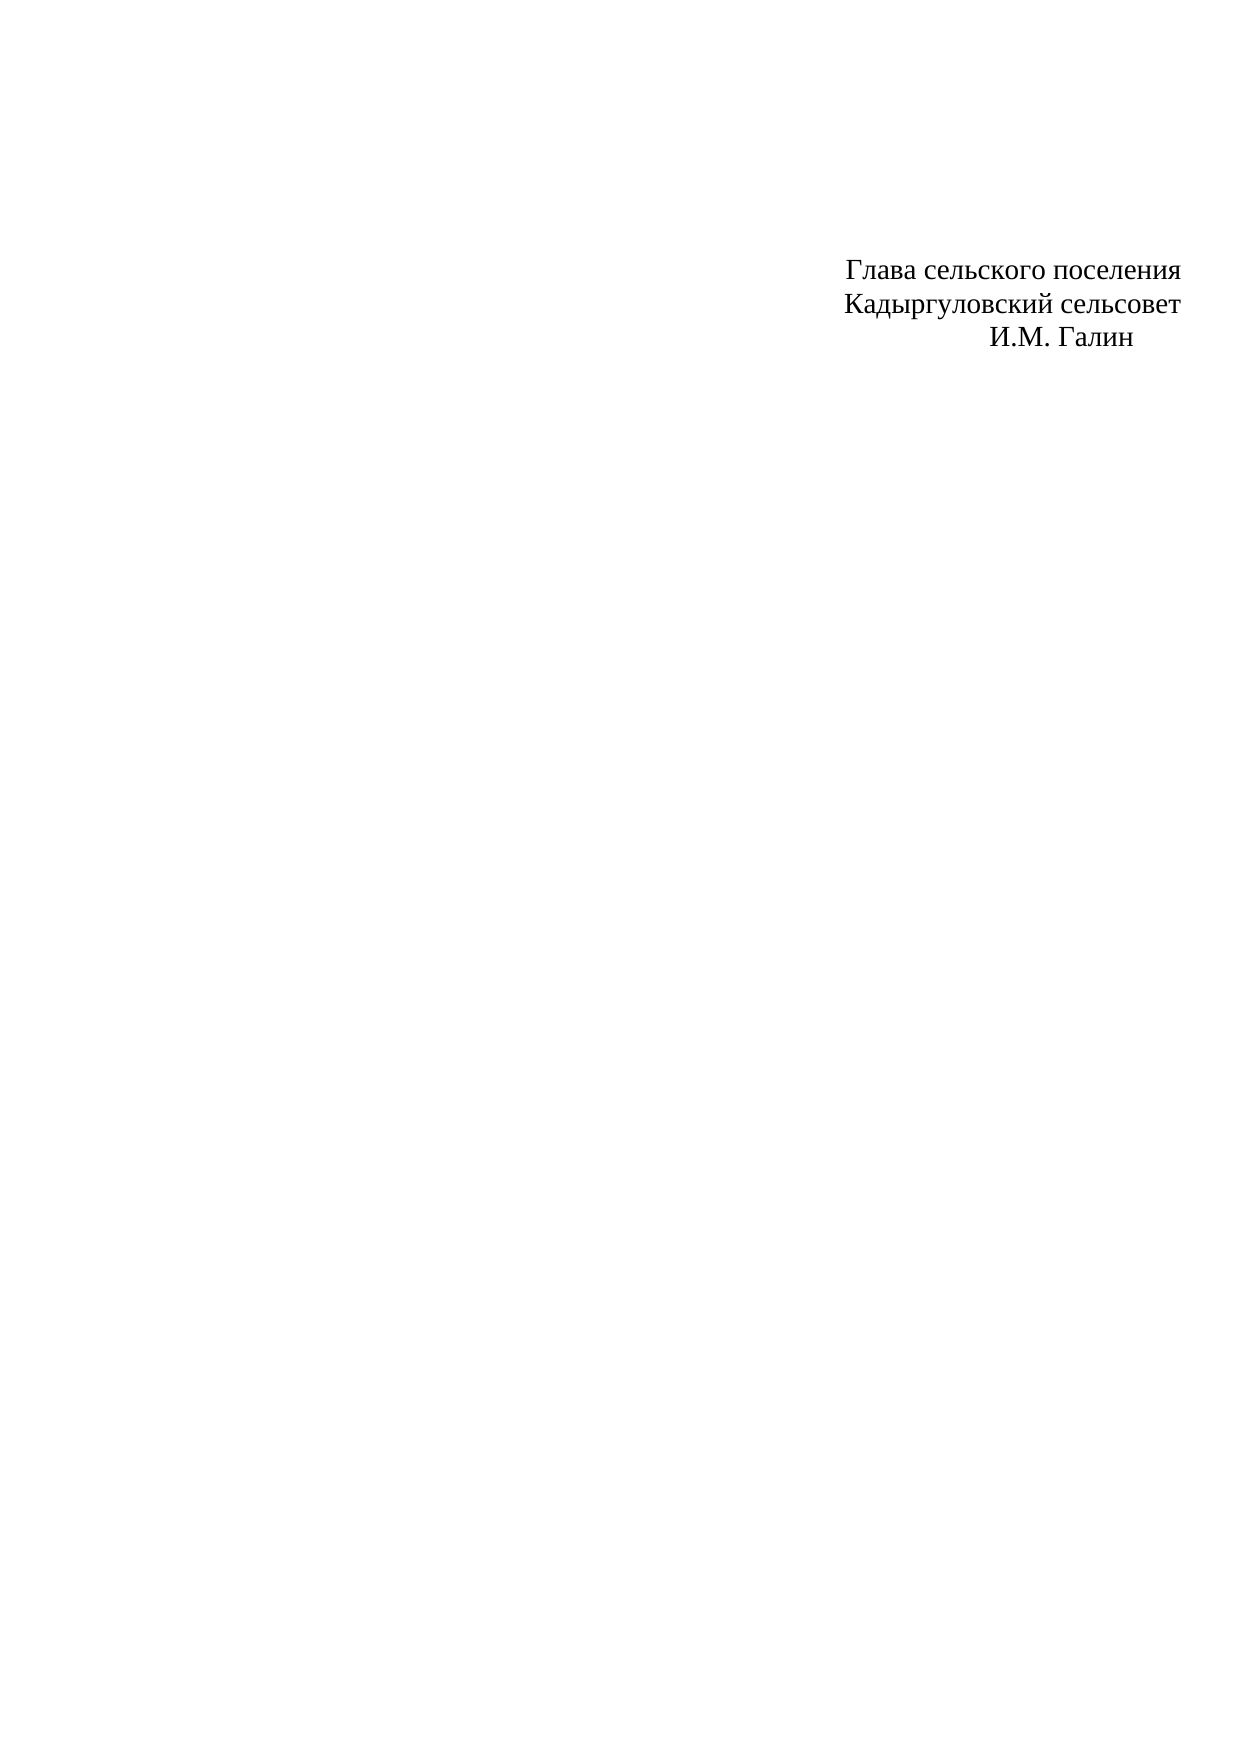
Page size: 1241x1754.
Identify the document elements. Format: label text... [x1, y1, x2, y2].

text И.М. Галин [192, 319, 1181, 353]
text Глава сельского поселения [192, 252, 1181, 286]
text Кадыргуловский сельсовет [192, 286, 1181, 319]
